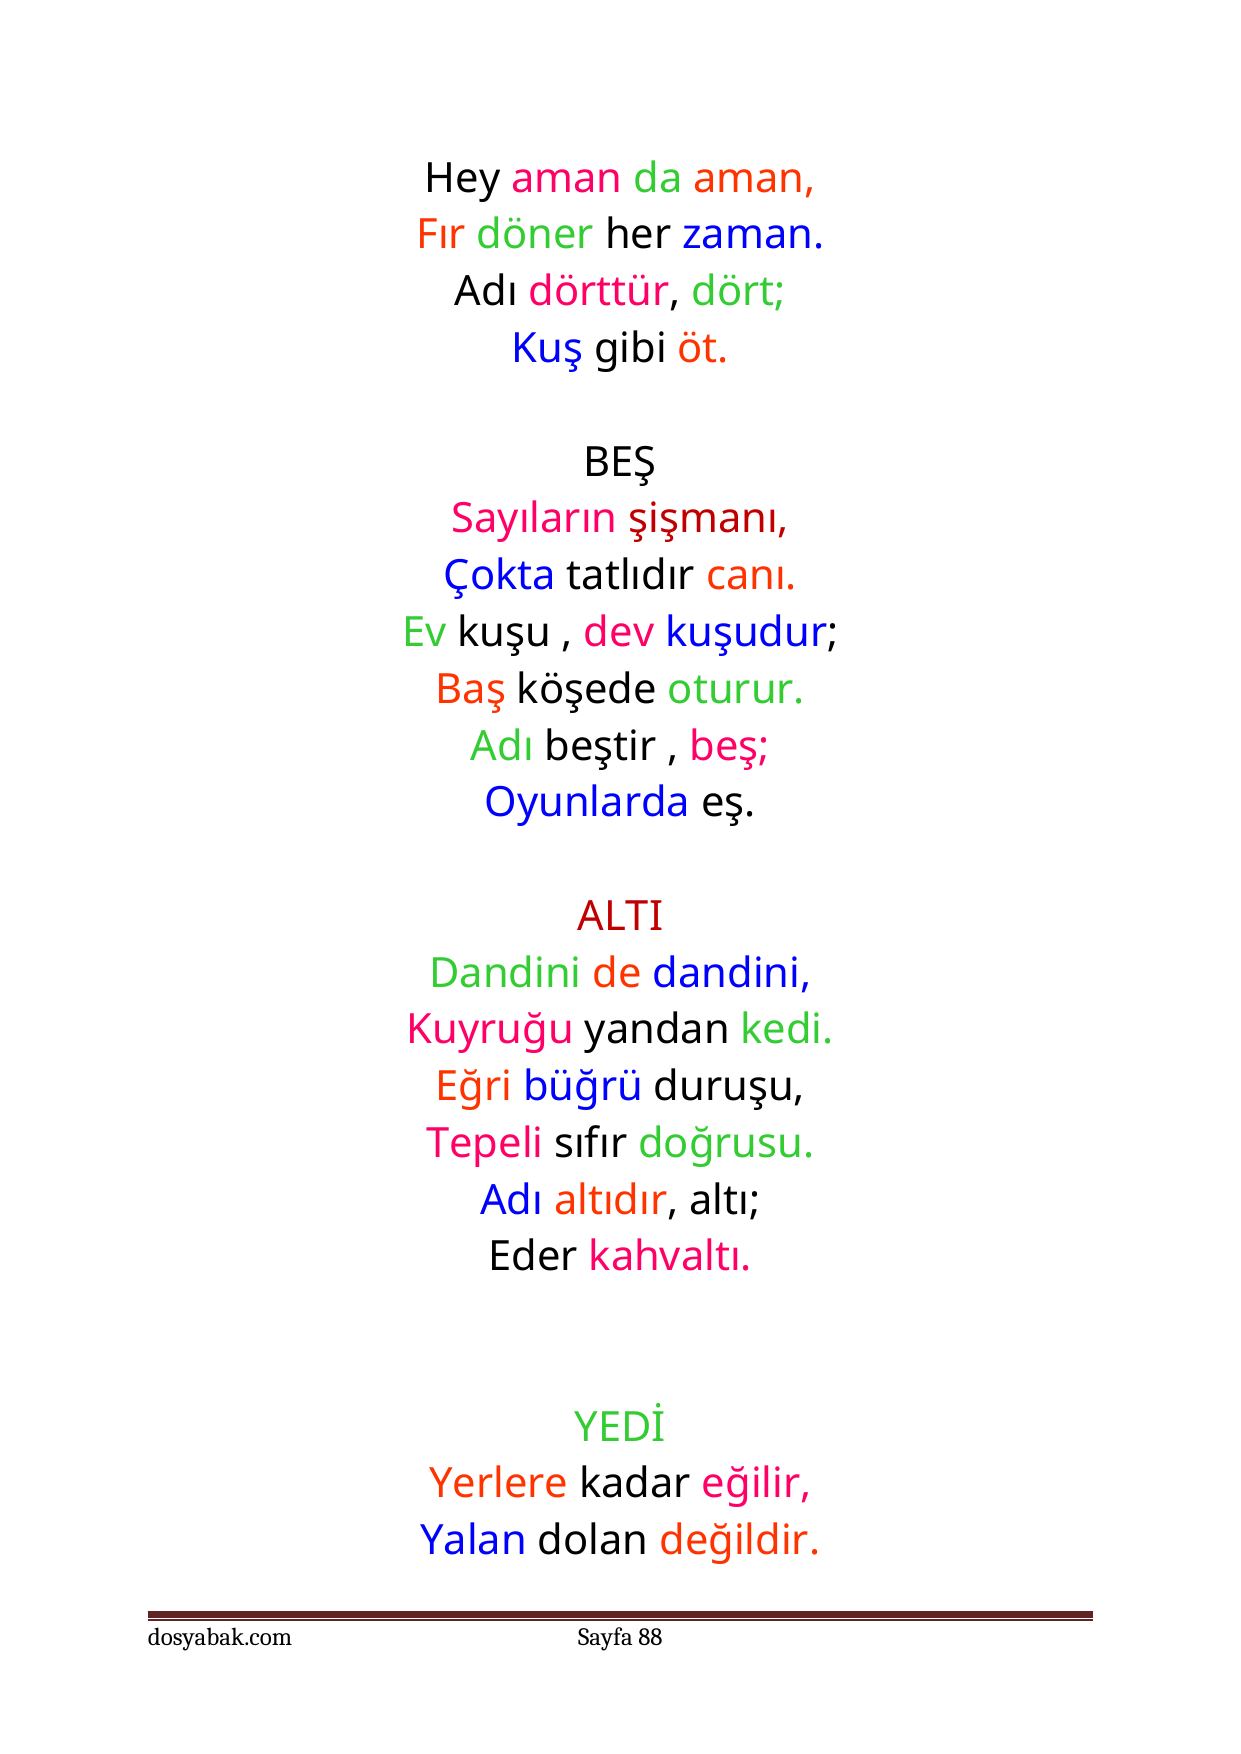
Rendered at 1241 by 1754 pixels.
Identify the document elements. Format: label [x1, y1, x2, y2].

text [148, 148, 1093, 1567]
